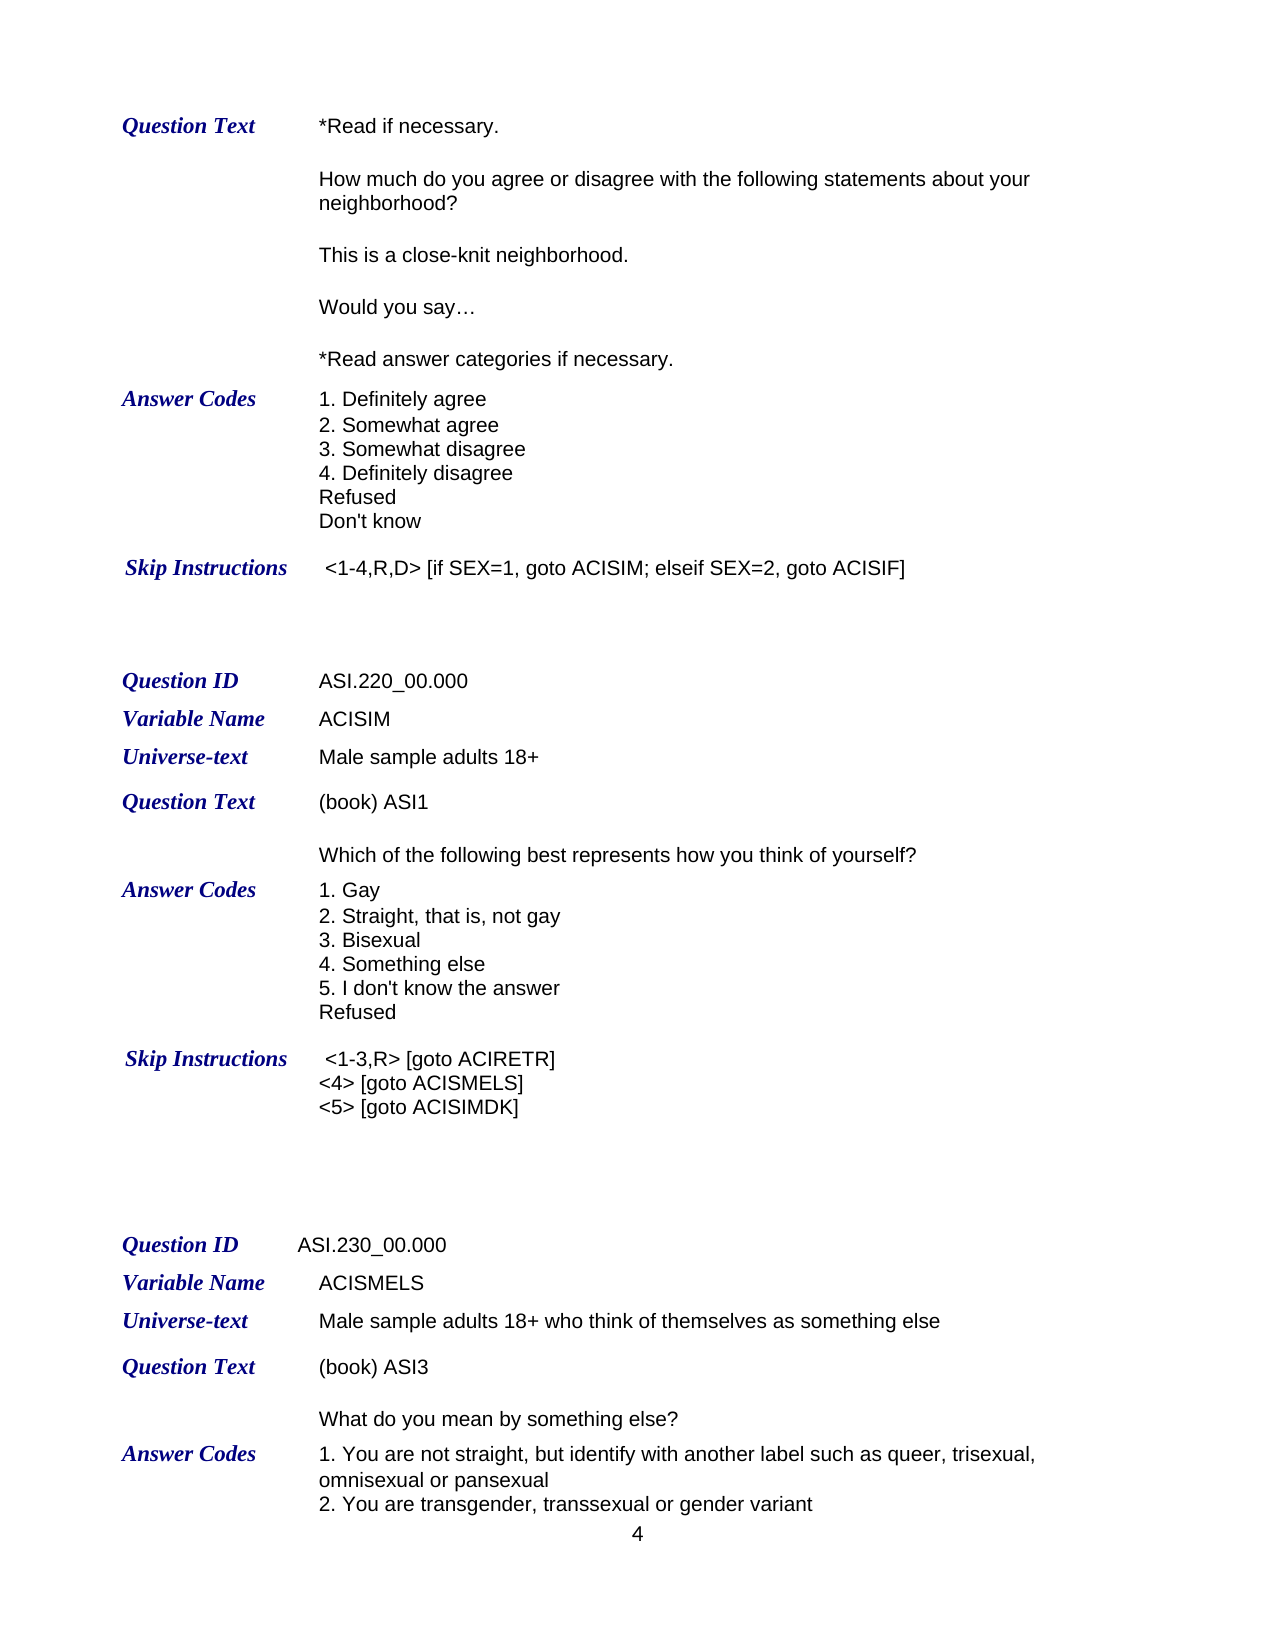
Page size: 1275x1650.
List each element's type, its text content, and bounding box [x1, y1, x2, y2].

text *Read answer categories if necessary. [112, 347, 1162, 371]
text Universe-text Male sample adults 18+ [112, 743, 1162, 769]
text 4. Definitely disagree [112, 461, 1162, 485]
text omnisexual or pansexual [112, 1468, 1162, 1492]
text Variable Name ACISIM [112, 705, 1162, 731]
text 4. Something else [112, 952, 1162, 976]
text 2. Somewhat agree [112, 413, 1162, 437]
text Would you say… [112, 295, 1162, 319]
text Refused [112, 1000, 1162, 1024]
text Refused [112, 485, 1162, 509]
text Skip Instructions <1-3,R> [goto ACIRETR] [112, 1044, 1162, 1071]
text Question ID ASI.220_00.000 [112, 667, 1162, 693]
text 3. Somewhat disagree [112, 437, 1162, 461]
text Answer Codes 1. Gay [112, 876, 1162, 902]
text This is a close-knit neighborhood. [112, 243, 1162, 267]
text Variable Name ACISMELS [112, 1269, 1162, 1296]
text <5> [goto ACISIMDK] [112, 1095, 1162, 1119]
text Don't know [112, 509, 1162, 533]
text How much do you agree or disagree with the following statements about your [112, 167, 1162, 191]
text What do you mean by something else? [112, 1407, 1162, 1431]
text Question Text *Read if necessary. [112, 112, 1162, 139]
text Which of the following best represents how you think of yourself? [112, 843, 1162, 867]
text Answer Codes 1. You are not straight, but identify with another label such as queer, trisexual, [112, 1440, 1162, 1467]
text 2. Straight, that is, not gay [112, 904, 1162, 928]
text Answer Codes 1. Definitely agree [112, 385, 1162, 411]
text <4> [goto ACISMELS] [112, 1071, 1162, 1095]
text Universe-text Male sample adults 18+ who think of themselves as something else [112, 1307, 1162, 1333]
text 2. You are transgender, transsexual or gender variant [112, 1492, 1162, 1516]
text 3. Bisexual [112, 928, 1162, 952]
text Question Text (book) ASI3 [112, 1353, 1162, 1379]
text neighborhood? [112, 191, 1162, 215]
text Question ID ASI.230_00.000 [112, 1232, 1162, 1258]
text 5. I don't know the answer [112, 976, 1162, 1000]
text Skip Instructions <1-4,R,D> [if SEX=1, goto ACISIM; elseif SEX=2, goto ACISIF] [112, 554, 1162, 580]
text Question Text (book) ASI1 [112, 788, 1162, 815]
